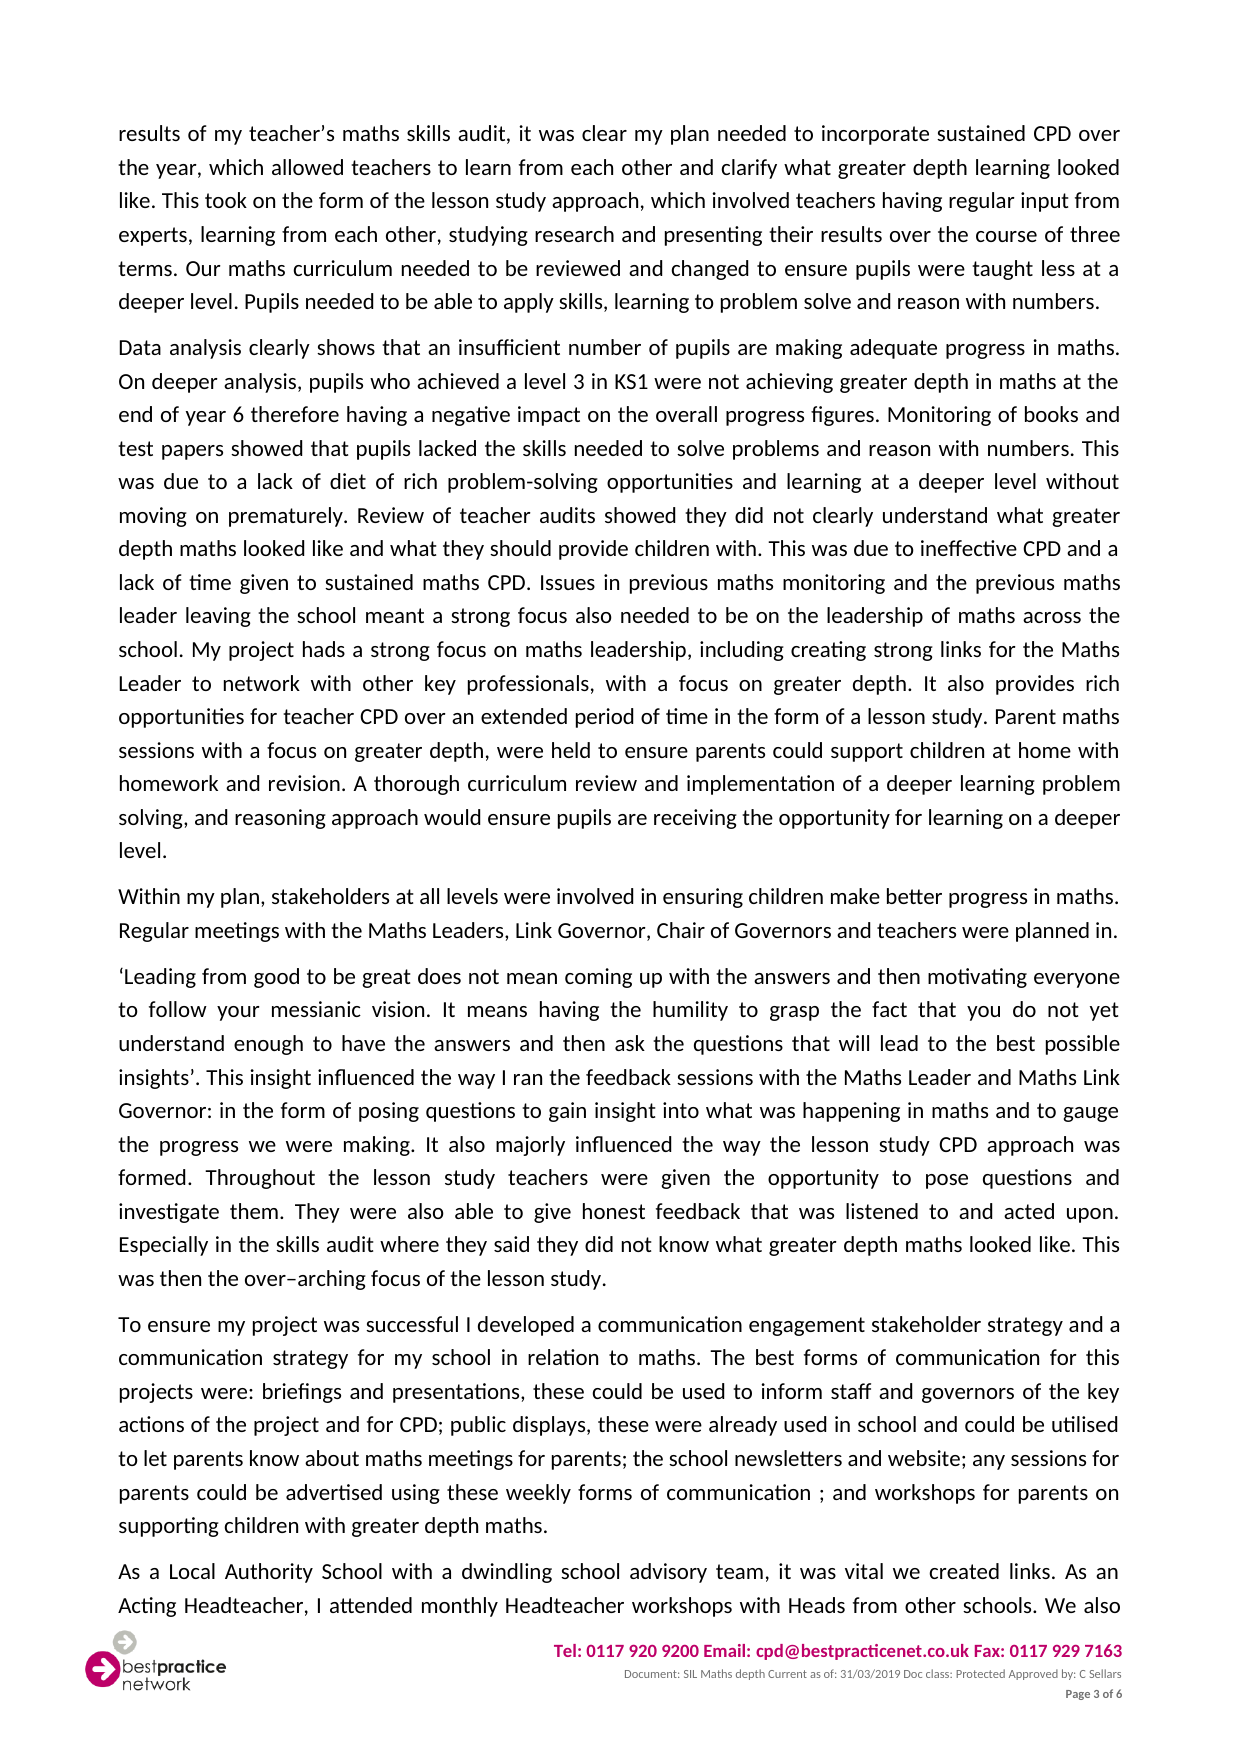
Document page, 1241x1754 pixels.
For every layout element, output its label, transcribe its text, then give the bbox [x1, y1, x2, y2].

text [118, 1557, 1122, 1619]
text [118, 119, 1122, 315]
text ‘Leading from good to be great does not mean coming up with the answers and then motivating everyone to follow your messianic vision. It means having the humility to grasp the fact that you do not yet understand enough to have the answers and then ask the questions that will lead to the best possible insights’. This insight influenced the way I ran the feedback sessions with the Maths Leader and Maths Link Governor: in the form of posing questions to gain insight into what was happening in maths and to gauge the progress we were making. It also majorly influenced the way the lesson study CPD approach was formed. Throughout the lesson study teachers were given the opportunity to pose questions and investigate them. They were also able to give honest feedback that was listened to and acted upon. Especially in the skills audit where they said they did not know what greater depth maths looked like. This was then the over–arching focus of the lesson study. [118, 962, 1122, 1292]
picture [84, 1630, 227, 1691]
text Within my plan, stakeholders at all levels were involved in ensuring children make better progress in maths. Regular meetings with the Maths Leaders, Link Governor, Chair of Governors and teachers were planned in. [118, 882, 1122, 944]
text To ensure my project was successful I developed a communication engagement stakeholder strategy and a communication strategy for my school in relation to maths. The best forms of communication for this projects were: briefings and presentations, these could be used to inform staff and governors of the key actions of the project and for CPD; public displays, these were already used in school and could be utilised to let parents know about maths meetings for parents; the school newsletters and website; any sessions for parents could be advertised using these weekly forms of communication ; and workshops for parents on supporting children with greater depth maths. [118, 1310, 1122, 1539]
text Data analysis clearly shows that an insufficient number of pupils are making adequate progress in maths. On deeper analysis, pupils who achieved a level 3 in KS1 were not achieving greater depth in maths at the end of year 6 therefore having a negative impact on the overall progress figures. Monitoring of books and test papers showed that pupils lacked the skills needed to solve problems and reason with numbers. This was due to a lack of diet of rich problem-solving opportunities and learning at a deeper level without moving on prematurely. Review of teacher audits showed they did not clearly understand what greater depth maths looked like and what they should provide children with. This was due to ineffective CPD and a lack of time given to sustained maths CPD. Issues in previous maths monitoring and the previous maths leader leaving the school meant a strong focus also needed to be on the leadership of maths across the school. My project hads a strong focus on maths leadership, including creating strong links for the Maths Leader to network with other key professionals, with a focus on greater depth. It also provides rich opportunities for teacher CPD over an extended period of time in the form of a lesson study. Parent maths sessions with a focus on greater depth, were held to ensure parents could support children at home with homework and revision. A thorough curriculum review and implementation of a deeper learning problem solving, and reasoning approach would ensure pupils are receiving the opportunity for learning on a deeper level. [118, 333, 1122, 864]
